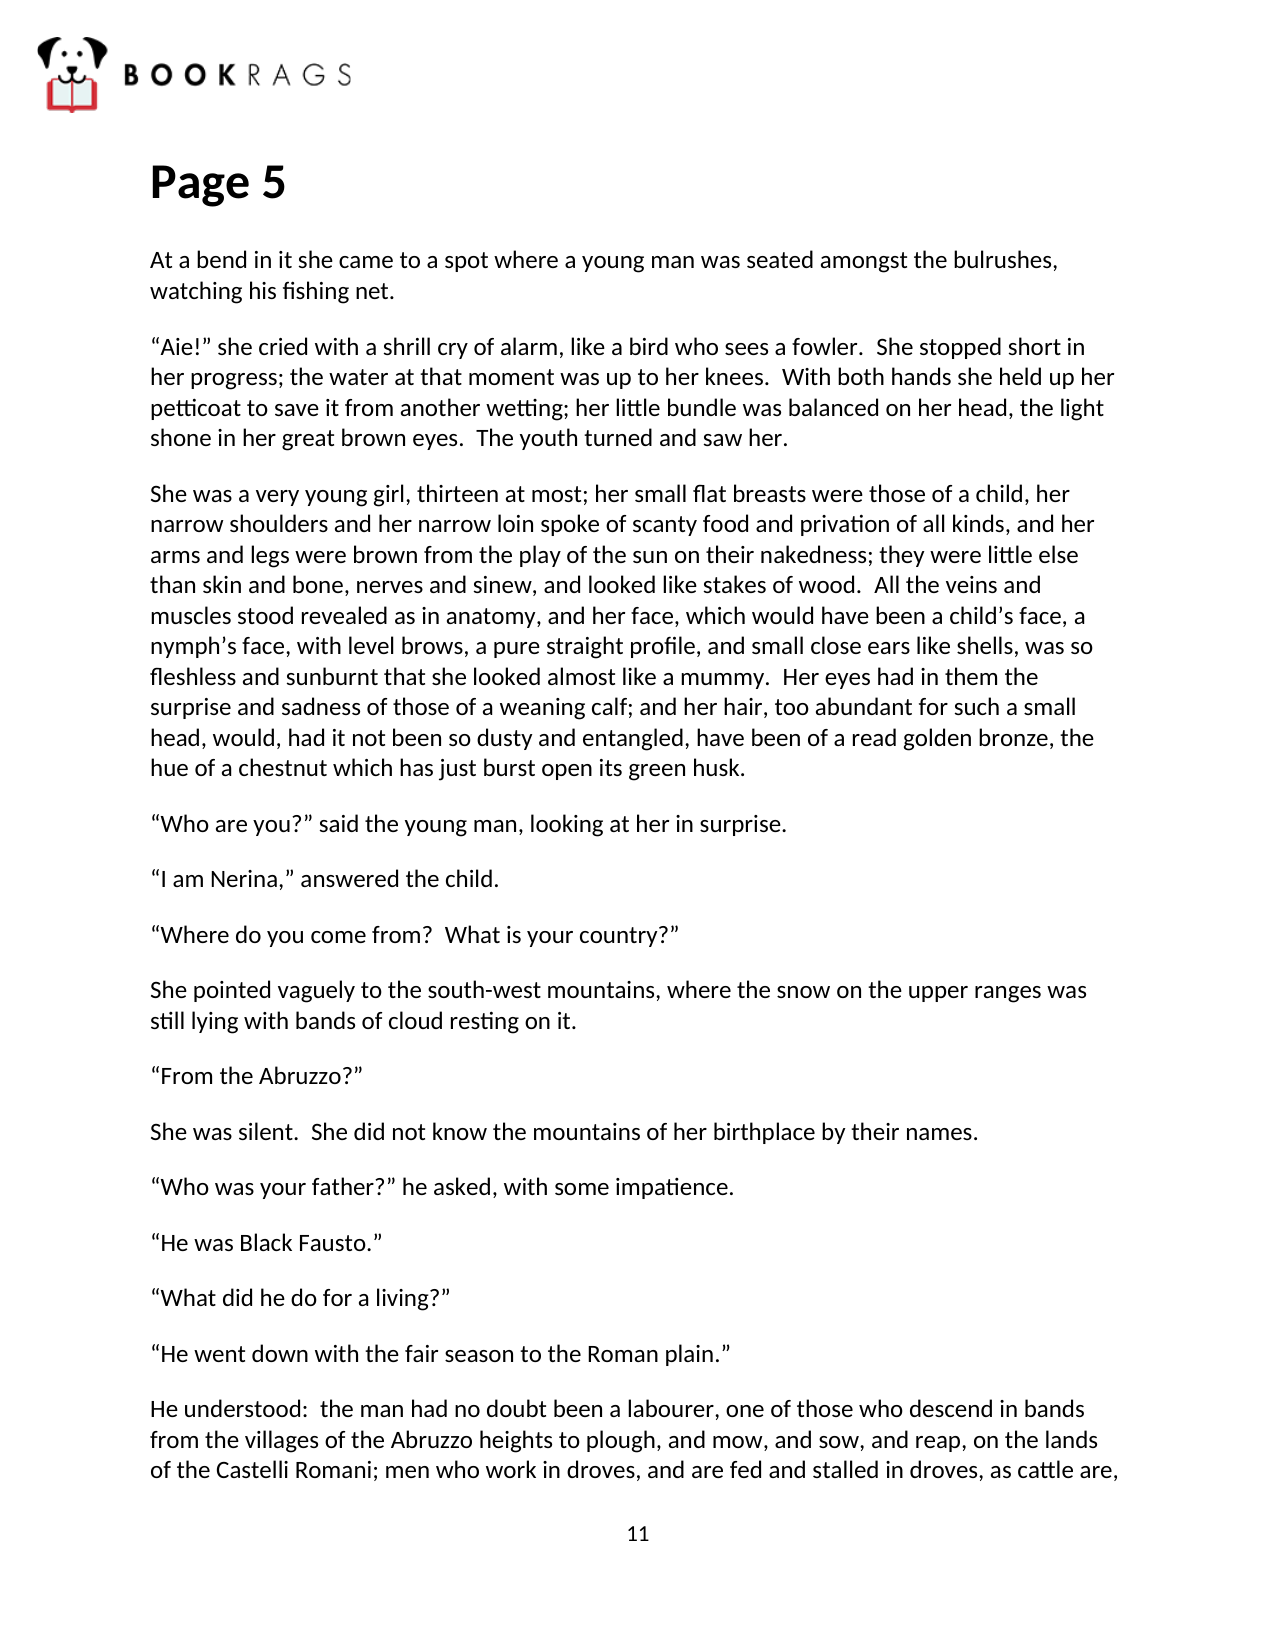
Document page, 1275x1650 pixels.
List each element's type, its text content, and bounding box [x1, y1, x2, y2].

text “What did he do for a living?” [150, 1283, 1125, 1313]
text She was a very young girl, thirteen at most; her small flat breasts were those of a child, her narrow shoulders and her narrow loin spoke of scanty food and privation of all kinds, and her arms and legs were brown from the play of the sun on their nakedness; they were little else than skin and bone, nerves and sinew, and looked like stakes of wood. All the veins and muscles stood revealed as in anatomy, and her face, which would have been a child’s face, a nymph’s face, with level brows, a pure straight profile, and small close ears like shells, was so fleshless and sunburnt that she looked almost like a mummy. Her eyes had in them the surprise and sadness of those of a weaning calf; and her hair, too abundant for such a small head, would, had it not been so dusty and entangled, have been of a read golden bronze, the hue of a chestnut which has just burst open its green husk. [150, 478, 1125, 783]
text At a bend in it she came to a spot where a young man was seated amongst the bulrushes, watching his fishing net. [150, 244, 1125, 306]
text “He went down with the fair season to the Roman plain.” [150, 1338, 1125, 1369]
text “I am Nerina,” answered the child. [150, 863, 1125, 894]
text She pointed vaguely to the south-west mountains, where the snow on the upper ranges was still lying with bands of cloud resting on it. [150, 974, 1125, 1036]
picture [37, 37, 351, 113]
text She was silent. She did not know the mountains of her birthplace by their names. [150, 1116, 1125, 1147]
text “He was Black Fausto.” [150, 1227, 1125, 1258]
text “Who was your father?” he asked, with some impatience. [150, 1172, 1125, 1202]
text “From the Abruzzo?” [150, 1061, 1125, 1091]
text “Aie!” she cried with a shrill cry of alarm, like a bird who sees a fowler. She stopped short in her progress; the water at that moment was up to her knees. With both hands she held up her petticoat to save it from another wetting; her little bundle was balanced on her head, the light shone in her great brown eyes. The youth turned and saw her. [150, 331, 1125, 453]
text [150, 1394, 1125, 1485]
text “Who are you?” said the young man, looking at her in surprise. [150, 808, 1125, 838]
text “Where do you come from? What is your country?” [150, 919, 1125, 949]
text Page 5 [150, 150, 1125, 211]
